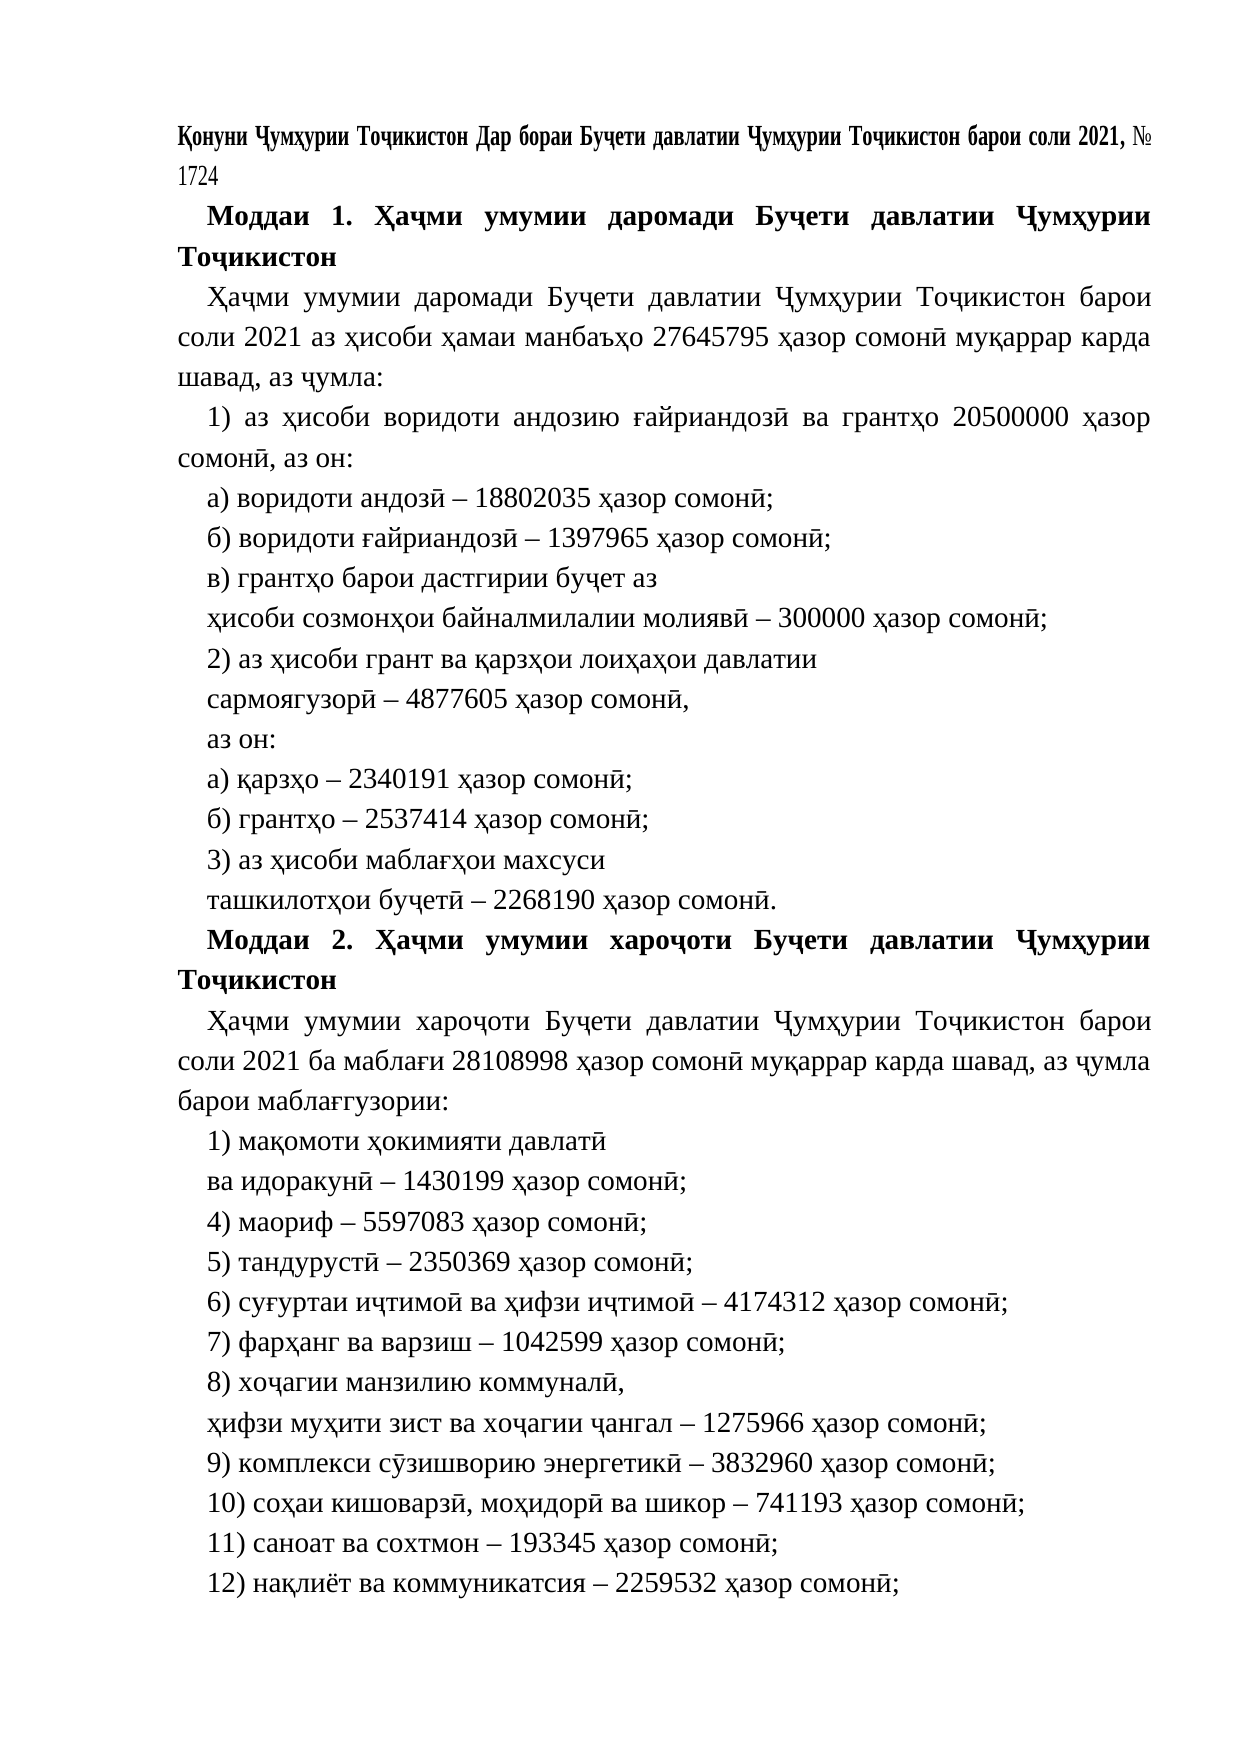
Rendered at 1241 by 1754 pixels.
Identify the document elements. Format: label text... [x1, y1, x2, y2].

text 1) аз ҳисоби воридоти андозию ғайриандозӣ ва грантҳо 20500000 ҳазор сомонӣ, аз он: [177, 399, 1152, 473]
text а) воридоти андозӣ – 18802035 ҳазор сомонӣ; [177, 480, 1152, 513]
text ташкилотҳои буҷетӣ – 2268190 ҳазор сомонӣ. [177, 882, 1152, 916]
text 9) комплекси сӯзишворию энергетикӣ – 3832960 ҳазор сомонӣ; [177, 1445, 1152, 1478]
text б) воридоти ғайриандозӣ – 1397965 ҳазор сомонӣ; [177, 520, 1152, 554]
text 5) тандурустӣ – 2350369 ҳазор сомонӣ; [177, 1244, 1152, 1277]
text Ҳаҷми умумии хароҷоти Буҷети давлатии Ҷумҳурии Тоҷикис­тон барои соли 2021 ба маблағи 28108998 ҳазор сомонӣ муқаррар карда шавад, аз ҷумла барои маблағгузории: [177, 1003, 1152, 1117]
text 2) аз ҳисоби грант ва қарзҳои лоиҳаҳои давлатии [177, 641, 1152, 674]
text 7) фарҳанг ва варзиш – 1042599 ҳазор сомонӣ; [177, 1324, 1152, 1358]
text ҳифзи муҳити зист ва хоҷагии ҷангал – 1275966 ҳазор сомонӣ; [177, 1405, 1152, 1438]
text 6) суғуртаи иҷтимоӣ ва ҳифзи иҷтимоӣ – 4174312 ҳазор сомонӣ; [177, 1284, 1152, 1318]
text 1) мақомоти ҳокимияти давлатӣ [177, 1123, 1152, 1157]
text б) грантҳо – 2537414 ҳазор сомонӣ; [177, 802, 1152, 835]
text Ҳаҷми умумии даромади Буҷети давлатии Ҷумҳурии Тоҷикис­тон барои соли 2021 аз ҳисоби ҳамаи манбаъҳо 27645795 ҳазор сомонӣ муқаррар карда шавад, аз ҷумла: [177, 279, 1152, 393]
text ва идоракунӣ – 1430199 ҳазор сомонӣ; [177, 1163, 1152, 1197]
text 8) хоҷагии манзилию коммуналӣ, [177, 1364, 1152, 1398]
text ҳисоби созмонҳои байналмилалии молиявӣ – 300000 ҳазор сомонӣ; [177, 601, 1152, 634]
text 12) нақлиёт ва коммуникатсия – 2259532 ҳазор сомонӣ; [177, 1566, 1152, 1599]
text 3) аз ҳисоби маблағҳои махсуси [177, 842, 1152, 875]
text аз он: [177, 721, 1152, 755]
text сармоягузорӣ – 4877605 ҳазор сомонӣ, [177, 681, 1152, 714]
text 11) саноат ва сохтмон – 193345 ҳазор сомонӣ; [177, 1525, 1152, 1559]
text 10) соҳаи кишоварзӣ, моҳидорӣ ва шикор – 741193 ҳазор сомонӣ; [177, 1485, 1152, 1519]
text Моддаи 2. Ҳаҷми умумии хароҷоти Буҷети давлатии Ҷумҳурии Тоҷикистон [177, 922, 1152, 996]
text Қонуни Ҷумҳурии Тоҷикистон Дар бораи Буҷети давлатии Ҷумҳурии Тоҷикистон барои соли 2021, № 1724 [177, 118, 1152, 192]
text 4) маориф – 5597083 ҳазор сомонӣ; [177, 1204, 1152, 1237]
text в) грантҳо барои дастгирии буҷет аз [177, 560, 1152, 594]
text Моддаи 1. Ҳаҷми умумии даромади Буҷети давлатии Ҷумҳурии Тоҷикистон [177, 198, 1152, 272]
text а) қарзҳо – 2340191 ҳазор сомонӣ; [177, 761, 1152, 795]
